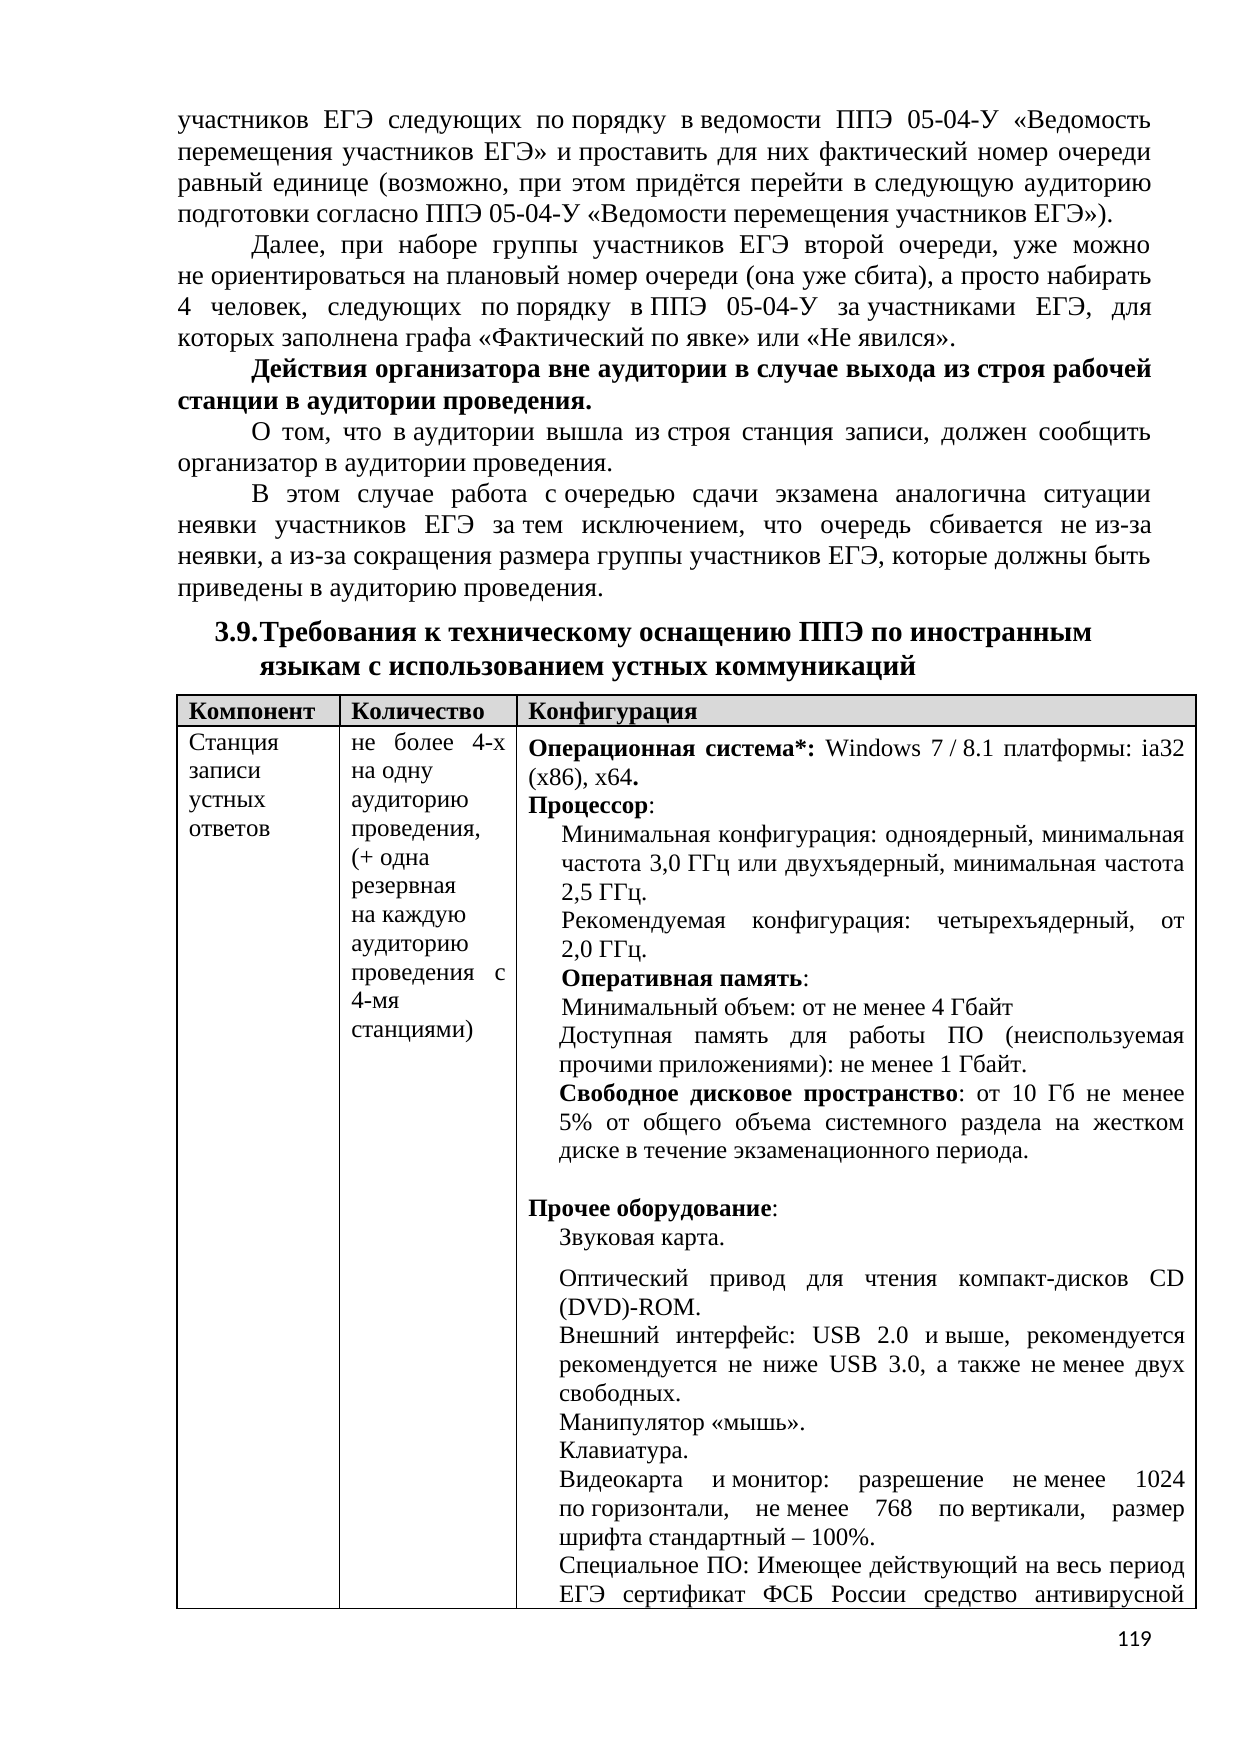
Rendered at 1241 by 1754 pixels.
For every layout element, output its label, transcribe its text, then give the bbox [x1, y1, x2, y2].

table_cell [178, 727, 339, 1608]
table_header Компонент [178, 696, 339, 725]
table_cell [517, 727, 1195, 1608]
text В этом случае работа с очередью сдачи экзамена аналогична ситуации неявки участников ЕГЭ за тем исключением, что очередь сбивается не из-за неявки, а из-за сокращения размера группы участников ЕГЭ, которые должны быть приведены в аудиторию проведения. [177, 477, 1152, 602]
text Действия организатора вне аудитории в случае выхода из строя рабочей станции в аудитории проведения. [177, 353, 1152, 415]
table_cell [340, 727, 516, 1608]
text Далее, при наборе группы участников ЕГЭ второй очереди, уже можно не ориентироваться на плановый номер очереди (она уже сбита), а просто набирать 4 человек, следующих по порядку в ППЭ 05-04-У за участниками ЕГЭ, для которых заполнена графа «Фактический по явке» или «Не явился». [177, 228, 1152, 353]
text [177, 103, 1152, 228]
table_header Конфигурация [518, 696, 1195, 725]
text О том, что в аудитории вышла из строя станция записи, должен сообщить организатор в аудитории проведения. [177, 415, 1152, 477]
text Требования к техническому оснащению ППЭ по иностранным языкам с использованием устных коммуникаций [214, 614, 1152, 681]
table_header Количество [341, 696, 516, 725]
